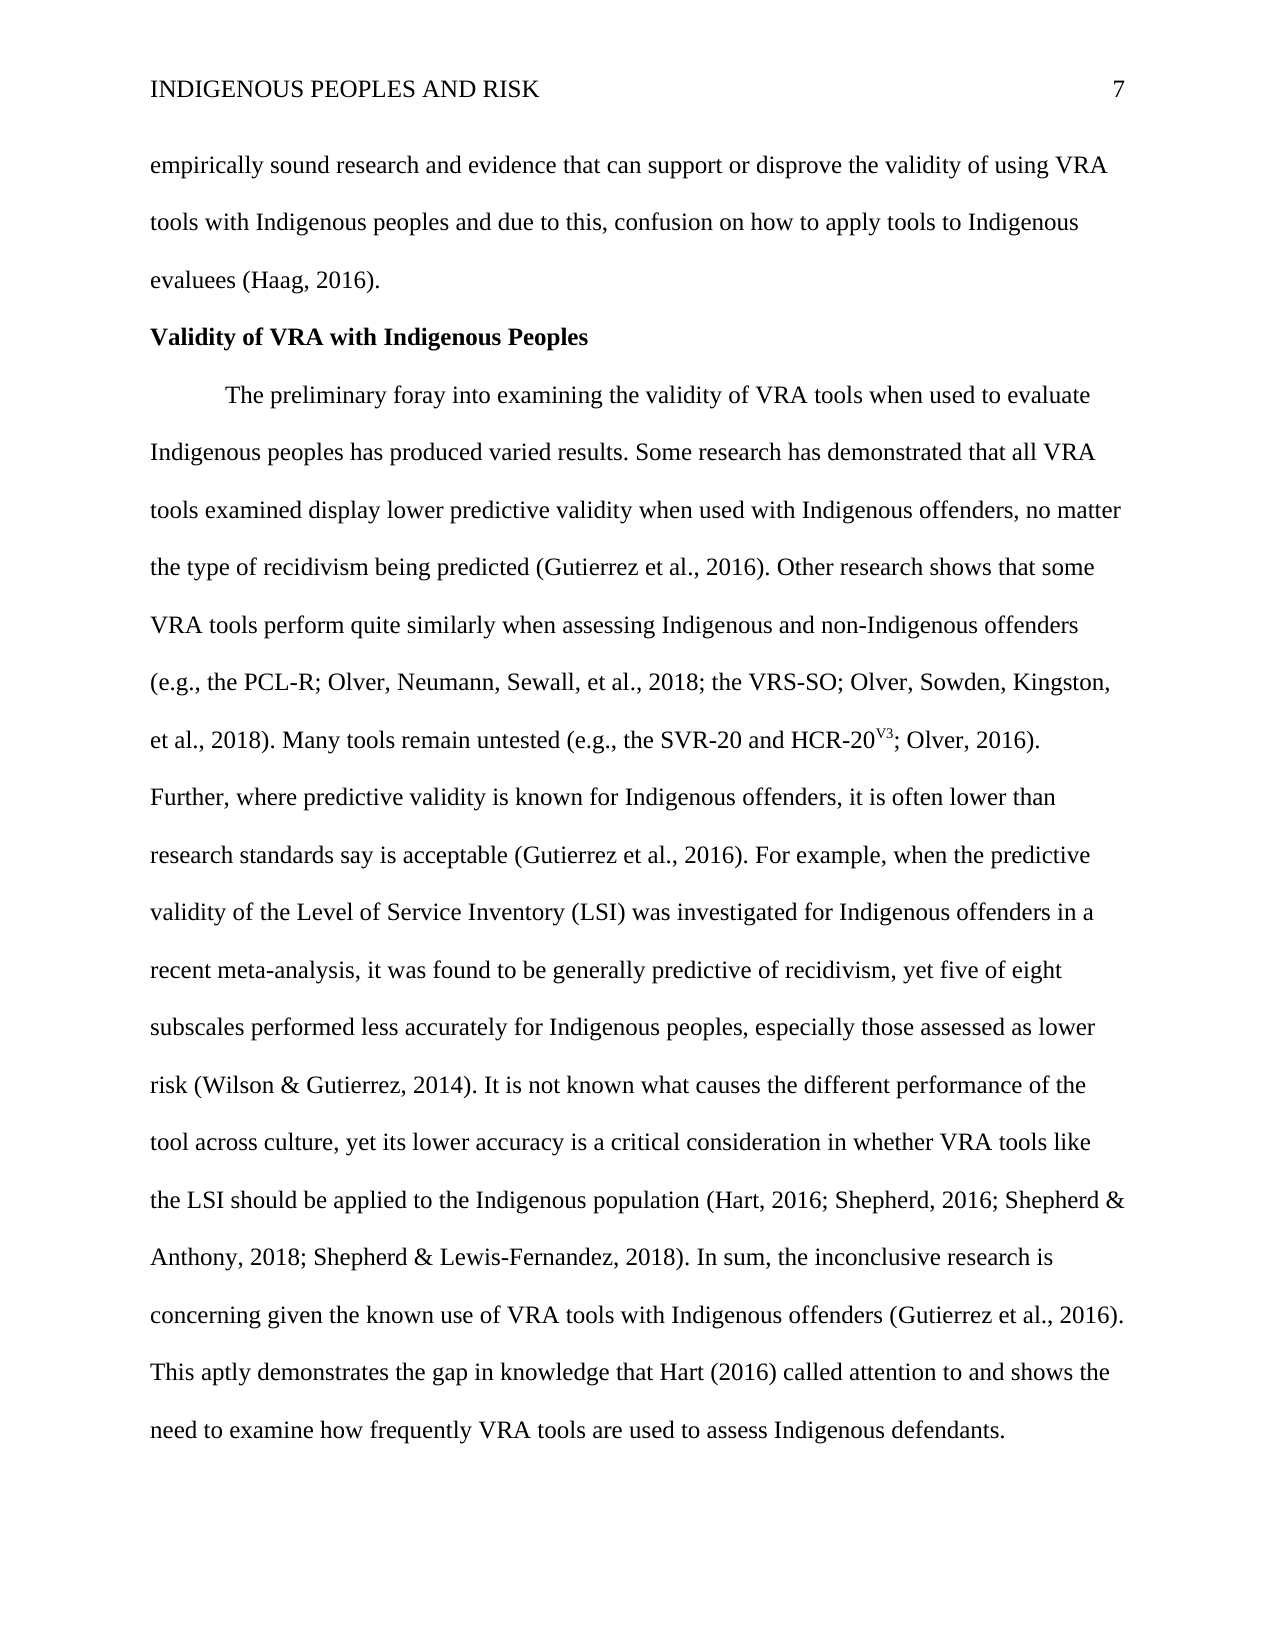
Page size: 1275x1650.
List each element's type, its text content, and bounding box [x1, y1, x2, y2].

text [150, 150, 1125, 294]
text Validity of VRA with Indigenous Peoples [150, 322, 1125, 351]
text The preliminary foray into examining the validity of VRA tools when used to evaluate Indigenous peoples has produced varied results. Some research has demonstrated that all VRA tools examined display lower predictive validity when used with Indigenous offenders, no matter the type of recidivism being predicted (Gutierrez et al., 2016). Other research shows that some VRA tools perform quite similarly when assessing Indigenous and non-Indigenous offenders (e.g., the PCL-R; Olver, Neumann, Sewall, et al., 2018; the VRS-SO; Olver, Sowden, Kingston, et al., 2018). Many tools remain untested (e.g., the SVR-20 and HCR-20V3; Olver, 2016). Further, where predictive validity is known for Indigenous offenders, it is often lower than research standards say is acceptable (Gutierrez et al., 2016). For example, when the predictive validity of the Level of Service Inventory (LSI) was investigated for Indigenous offenders in a recent meta-analysis, it was found to be generally predictive of recidivism, yet five of eight subscales performed less accurately for Indigenous peoples, especially those assessed as lower risk (Wilson & Gutierrez, 2014). It is not known what causes the different performance of the tool across culture, yet its lower accuracy is a critical consideration in whether VRA tools like the LSI should be applied to the Indigenous population (Hart, 2016; Shepherd, 2016; Shepherd & Anthony, 2018; Shepherd & Lewis-Fernandez, 2018). In sum, the inconclusive research is concerning given the known use of VRA tools with Indigenous offenders (Gutierrez et al., 2016). This aptly demonstrates the gap in knowledge that Hart (2016) called attention to and shows the need to examine how frequently VRA tools are used to assess Indigenous defendants. [150, 380, 1125, 1444]
